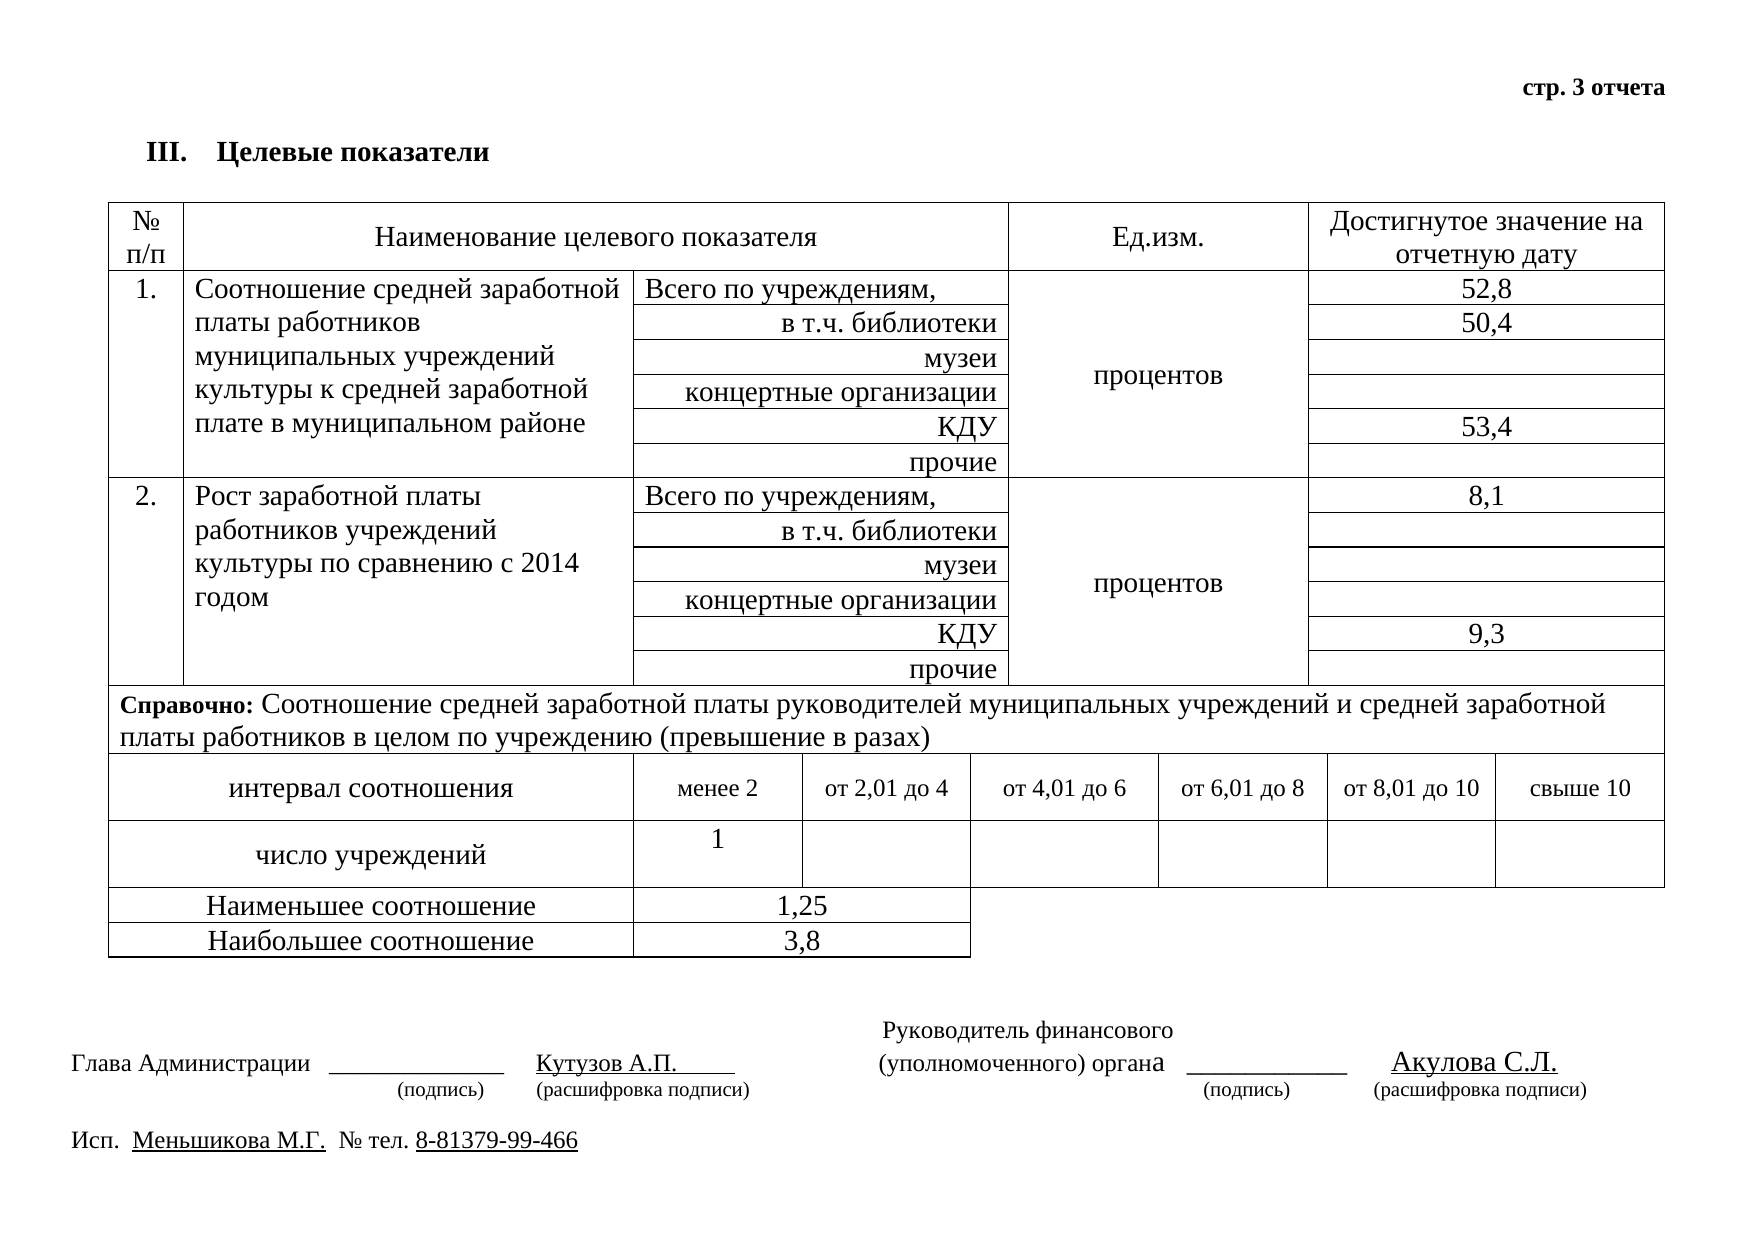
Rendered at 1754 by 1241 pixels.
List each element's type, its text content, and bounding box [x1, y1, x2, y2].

table_cell Всего по учреждениям, [634, 271, 1008, 304]
table_cell [1309, 340, 1664, 373]
table_cell [1309, 444, 1664, 477]
table_cell 1 [634, 821, 802, 887]
table_header Наименование целевого показателя [184, 203, 1008, 270]
table_cell [1309, 651, 1664, 685]
table_cell интервал соотношения [109, 754, 633, 820]
table_cell 3,8 [634, 923, 970, 956]
text (подпись) (расшифровка подписи) (подпись) (расшифровка подписи) [292, 1077, 1665, 1101]
table_cell Наименьшее соотношение [109, 888, 633, 922]
table_cell от 2,01 до 4 [803, 754, 970, 820]
table_cell процентов [1009, 271, 1308, 477]
table_cell концертные организации [634, 375, 1008, 408]
table_header № п/п [109, 203, 183, 270]
table_cell от 6,01 до 8 [1159, 754, 1327, 820]
table_cell [1496, 821, 1664, 887]
text Руководитель финансового [808, 1015, 1665, 1044]
table_cell [1309, 375, 1664, 408]
table_cell музеи [634, 548, 1008, 581]
table_cell в т.ч. библиотеки [634, 513, 1008, 546]
table_cell [971, 821, 1158, 887]
table_cell процентов [1009, 478, 1308, 685]
table_cell прочие [634, 444, 1008, 477]
table_cell 52,8 [1309, 271, 1664, 304]
table_cell менее 2 [634, 754, 802, 820]
table_cell [1309, 582, 1664, 616]
table_cell [1328, 821, 1495, 887]
table_cell Всего по учреждениям, [634, 478, 1008, 512]
table_cell 8,1 [1309, 478, 1664, 512]
table_cell 9,3 [1309, 617, 1664, 650]
table_cell [1159, 821, 1327, 887]
text III. Целевые показатели [146, 134, 1665, 168]
table_header Достигнутое значение на отчетную дату [1309, 203, 1664, 270]
table_cell 50,4 [1309, 305, 1664, 339]
table_cell от 8,01 до 10 [1328, 754, 1495, 820]
table_cell Рост заработной платы работников учреждений культуры по сравнению с 2014 годом [184, 478, 633, 685]
table_cell 1. [109, 271, 183, 477]
table_cell 2. [109, 478, 183, 685]
table_cell музеи [634, 340, 1008, 373]
table_cell Наибольшее соотношение [109, 923, 633, 956]
table_cell Соотношение средней заработной платы работников муниципальных учреждений культуры к средней заработной плате в муниципальном районе [184, 271, 633, 477]
table_cell концертные организации [634, 582, 1008, 616]
table_cell КДУ [634, 409, 1008, 443]
table_cell [1309, 548, 1664, 581]
table_cell КДУ [634, 617, 1008, 650]
table_cell 1,25 [634, 888, 970, 922]
text Глава Администрации ______________ Кутузов А.П. (уполномоченного) органа ___________ Акулова С.Л. [71, 1044, 1665, 1077]
text Исп. Меньшикова М.Г. № тел. 8-81379-99-466 [71, 1125, 1665, 1154]
table_cell Справочно: Соотношение средней заработной платы руководителей муниципальных учреждений и средней заработной платы работников в целом по учреждению (превышение в разах) [109, 686, 1664, 753]
table_cell [1309, 513, 1664, 546]
table_cell [803, 821, 970, 887]
table_cell прочие [634, 651, 1008, 685]
table_cell число учреждений [109, 821, 633, 887]
table_header Ед.изм. [1009, 203, 1308, 270]
table_cell от 4,01 до 6 [971, 754, 1158, 820]
table_cell свыше 10 [1496, 754, 1664, 820]
text стр. 3 отчета [146, 72, 1665, 101]
table_cell в т.ч. библиотеки [634, 305, 1008, 339]
table_cell 53,4 [1309, 409, 1664, 443]
